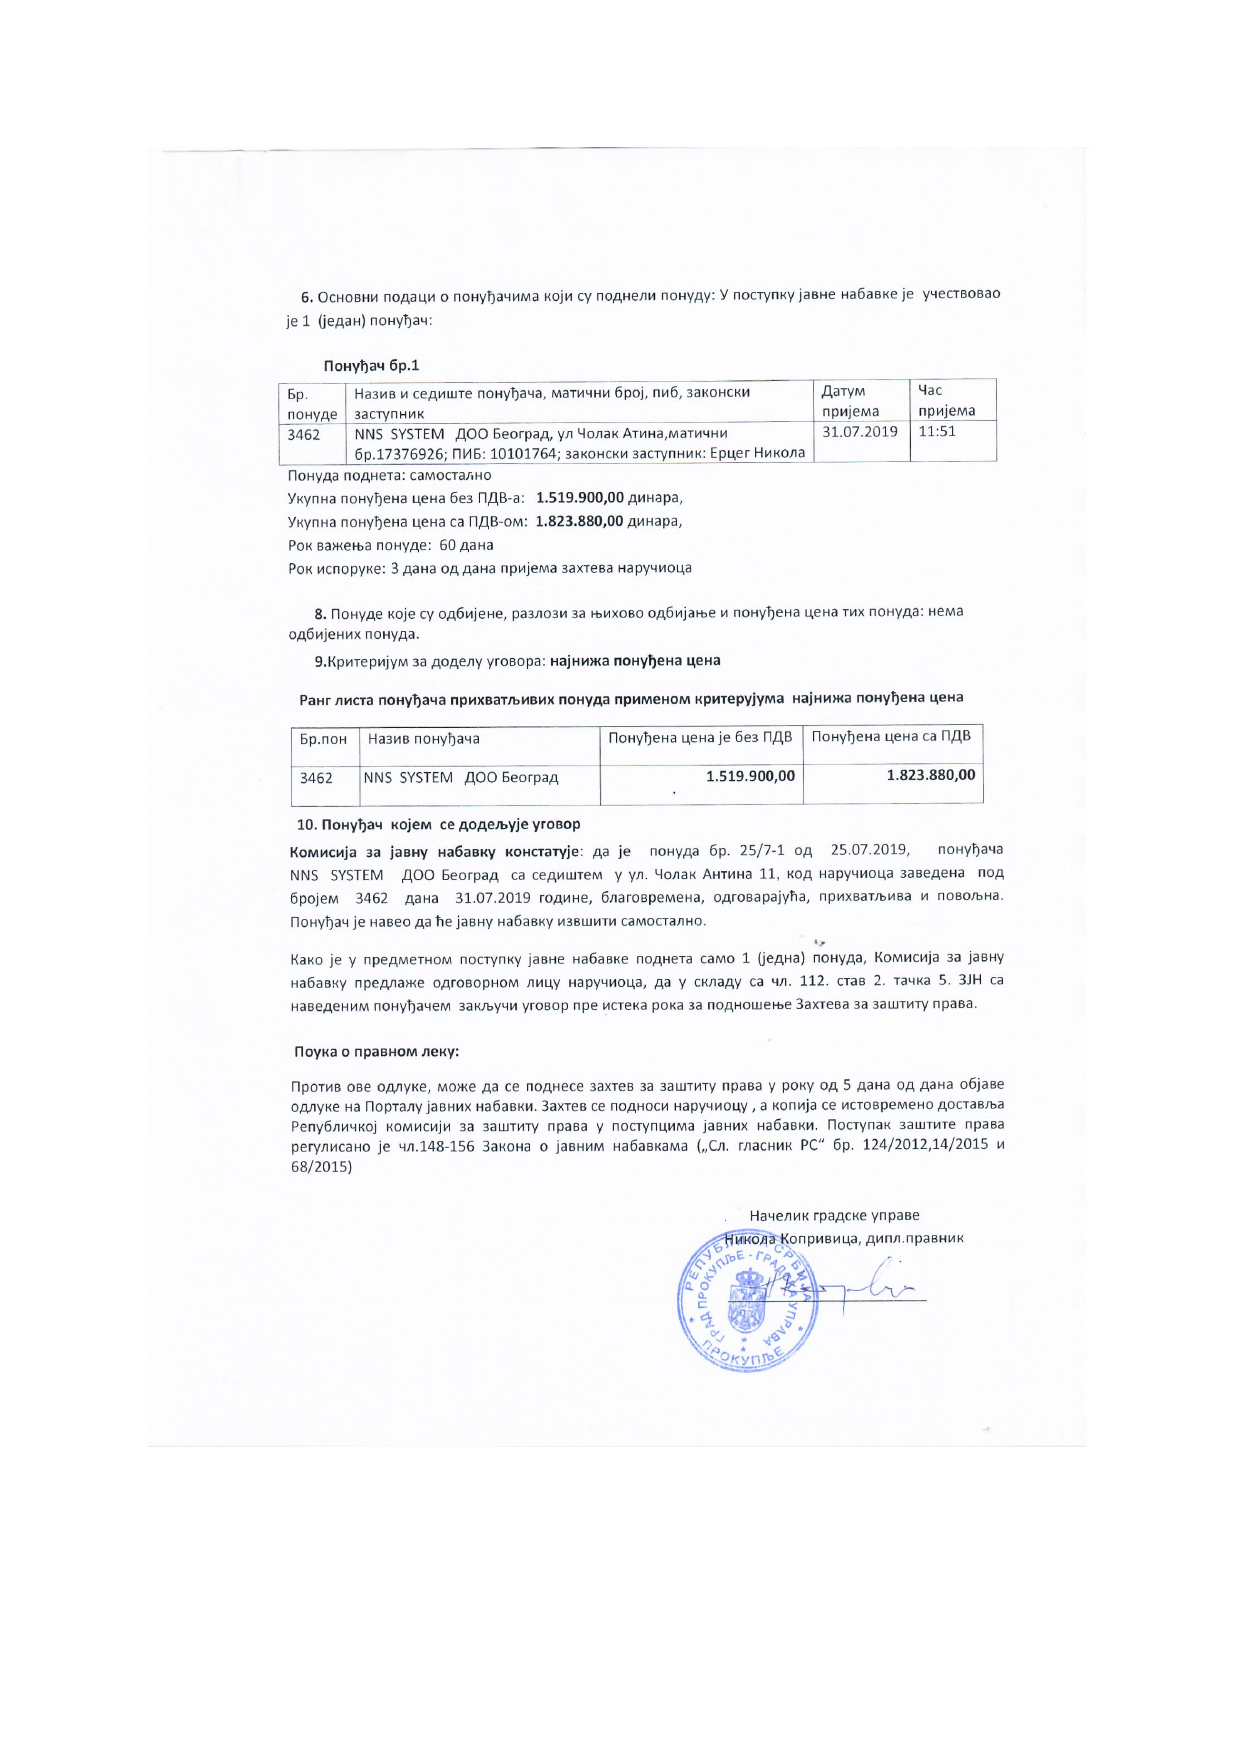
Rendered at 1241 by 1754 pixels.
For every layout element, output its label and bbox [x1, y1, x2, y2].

picture [147, 147, 1093, 1447]
